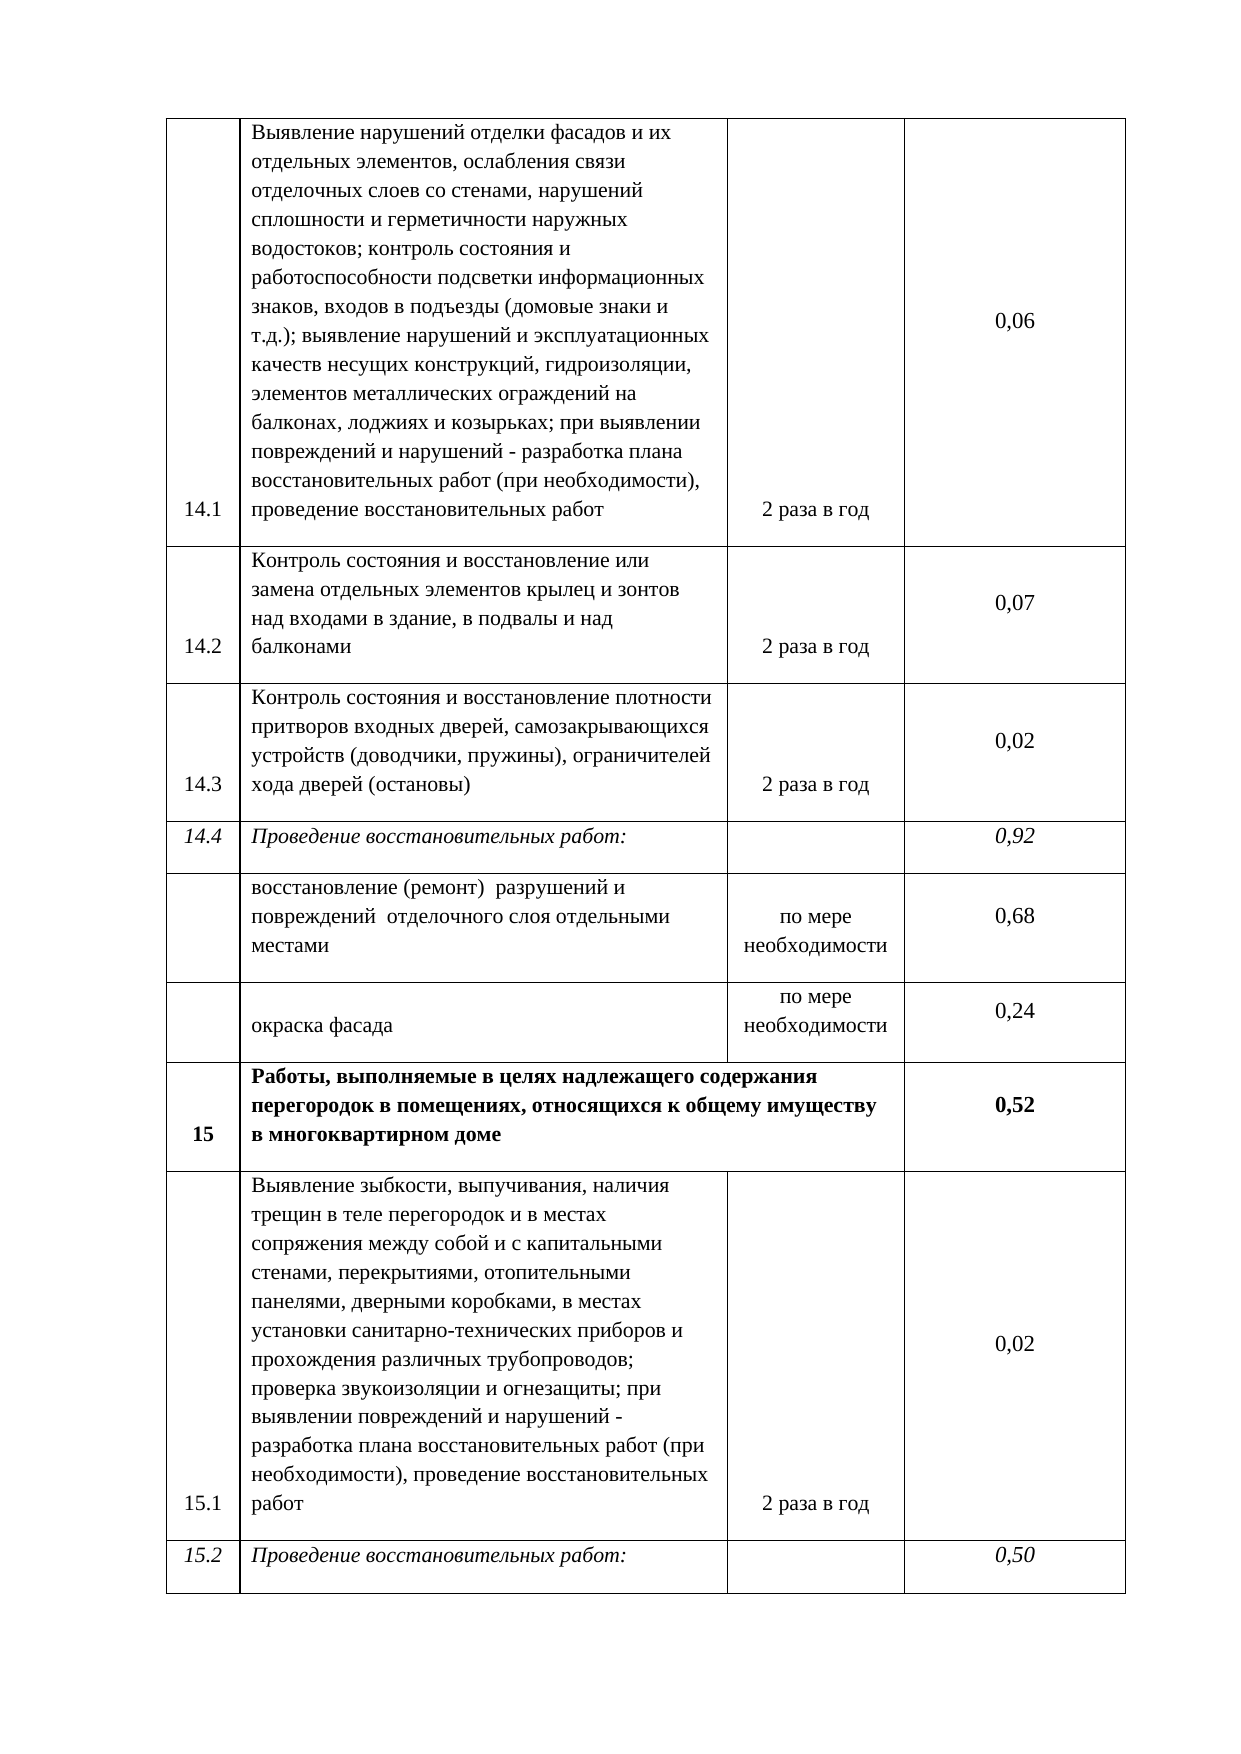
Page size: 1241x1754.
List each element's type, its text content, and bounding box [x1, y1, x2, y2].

table_cell Выявление зыбкости, выпучивания, наличия трещин в теле перегородок и в местах сопряжения между собой и с капитальными стенами, перекрытиями, отопительными панелями, дверными коробками, в местах установки санитарно-технических приборов и прохождения различных трубопроводов; проверка звукоизоляции и огнезащиты; при выявлении повреждений и нарушений - разработка плана восстановительных работ (при необходимости), проведение восстановительных работ [241, 1172, 727, 1540]
table_cell Контроль состояния и восстановление или замена отдельных элементов крылец и зонтов над входами в здание, в подвалы и над балконами [241, 547, 727, 683]
table_cell 0,06 [905, 119, 1125, 546]
table_cell восстановление (ремонт) разрушений и повреждений отделочного слоя отдельными местами [241, 874, 727, 982]
table_cell 0,68 [905, 874, 1125, 982]
table_cell 0,02 [905, 1172, 1125, 1540]
table_cell Работы, выполняемые в целях надлежащего содержания перегородок в помещениях, относящихся к общему имуществу в многоквартирном доме [241, 1063, 904, 1171]
table_cell 14.2 [167, 547, 239, 683]
table_cell 14.1 [167, 119, 239, 546]
table_cell [167, 874, 239, 982]
table_cell 15.1 [167, 1172, 239, 1540]
table_cell Выявление нарушений отделки фасадов и их отдельных элементов, ослабления связи отделочных слоев со стенами, нарушений сплошности и герметичности наружных водостоков; контроль состояния и работоспособности подсветки информационных знаков, входов в подъезды (домовые знаки и т.д.); выявление нарушений и эксплуатационных качеств несущих конструкций, гидроизоляции, элементов металлических ограждений на балконах, лоджиях и козырьках; при выявлении повреждений и нарушений - разработка плана восстановительных работ (при необходимости), проведение восстановительных работ [241, 119, 727, 546]
table_cell 0,07 [905, 547, 1125, 683]
table_cell 15.2 [167, 1541, 239, 1592]
table_cell 14.4 [167, 822, 239, 873]
table_cell Контроль состояния и восстановление плотности притворов входных дверей, самозакрывающихся устройств (доводчики, пружины), ограничителей хода дверей (остановы) [241, 684, 727, 821]
table_cell по мере необходимости [728, 983, 904, 1062]
table_cell Проведение восстановительных работ: [241, 822, 727, 873]
table_cell окраска фасада [241, 983, 727, 1062]
table_cell [167, 983, 239, 1062]
table_cell 0,02 [905, 684, 1125, 821]
table_cell 2 раза в год [728, 119, 904, 546]
table_cell 2 раза в год [728, 547, 904, 683]
table_cell 0,50 [905, 1541, 1125, 1592]
table_cell [728, 1541, 904, 1592]
table_cell 14.3 [167, 684, 239, 821]
table_cell 15 [167, 1063, 239, 1171]
table_cell по мере необходимости [728, 874, 904, 982]
table_cell 0,92 [905, 822, 1125, 873]
table_cell 2 раза в год [728, 684, 904, 821]
table_cell 0,24 [905, 983, 1125, 1062]
table_cell 0,52 [905, 1063, 1125, 1171]
table_cell Проведение восстановительных работ: [241, 1541, 727, 1592]
table_cell [728, 822, 904, 873]
table_cell 2 раза в год [728, 1172, 904, 1540]
